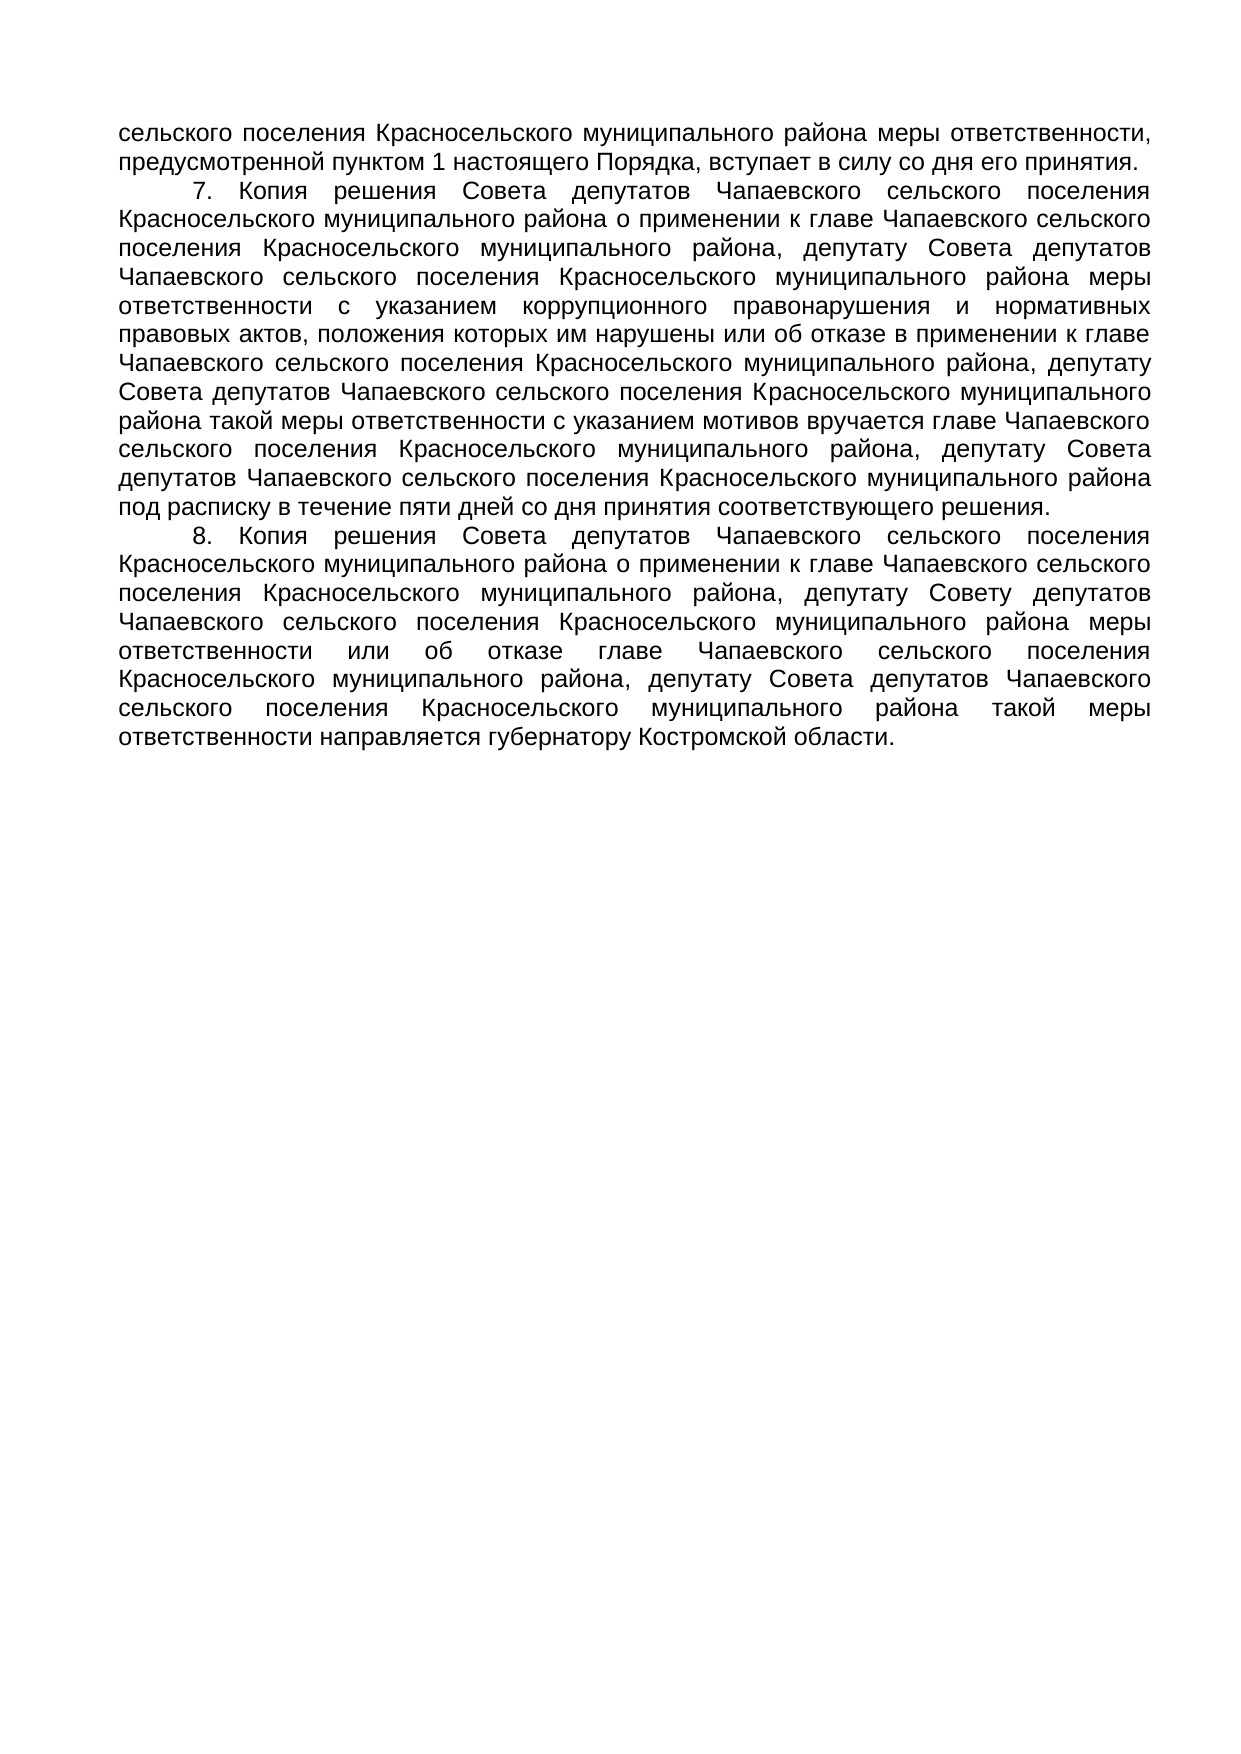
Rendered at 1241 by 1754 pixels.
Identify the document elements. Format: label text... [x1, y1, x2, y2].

text 7. Копия решения Совета депутатов Чапаевского сельского поселения Красносельского муниципального района о применении к главе Чапаевского сельского поселения Красносельского муниципального района, депутату Совета депутатов Чапаевского сельского поселения Красносельского муниципального района меры ответственности с указанием коррупционного правонарушения и нормативных правовых актов, положения которых им нарушены или об отказе в применении к главе Чапаевского сельского поселения Красносельского муниципального района, депутату Совета депутатов Чапаевского сельского поселения Красносельского муниципального района такой меры ответственности с указанием мотивов вручается главе Чапаевского сельского поселения Красносельского муниципального района, депутату Совета депутатов Чапаевского сельского поселения Красносельского муниципального района под расписку в течение пяти дней со дня принятия соответствующего решения. [118, 176, 1152, 521]
text 8. Копия решения Совета депутатов Чапаевского сельского поселения Красносельского муниципального района о применении к главе Чапаевского сельского поселения Красносельского муниципального района, депутату Совету депутатов Чапаевского сельского поселения Красносельского муниципального района меры ответственности или об отказе главе Чапаевского сельского поселения Красносельского муниципального района, депутату Совета депутатов Чапаевского сельского поселения Красносельского муниципального района такой меры ответственности направляется губернатору Костромской области. [118, 521, 1152, 751]
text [118, 118, 1152, 176]
